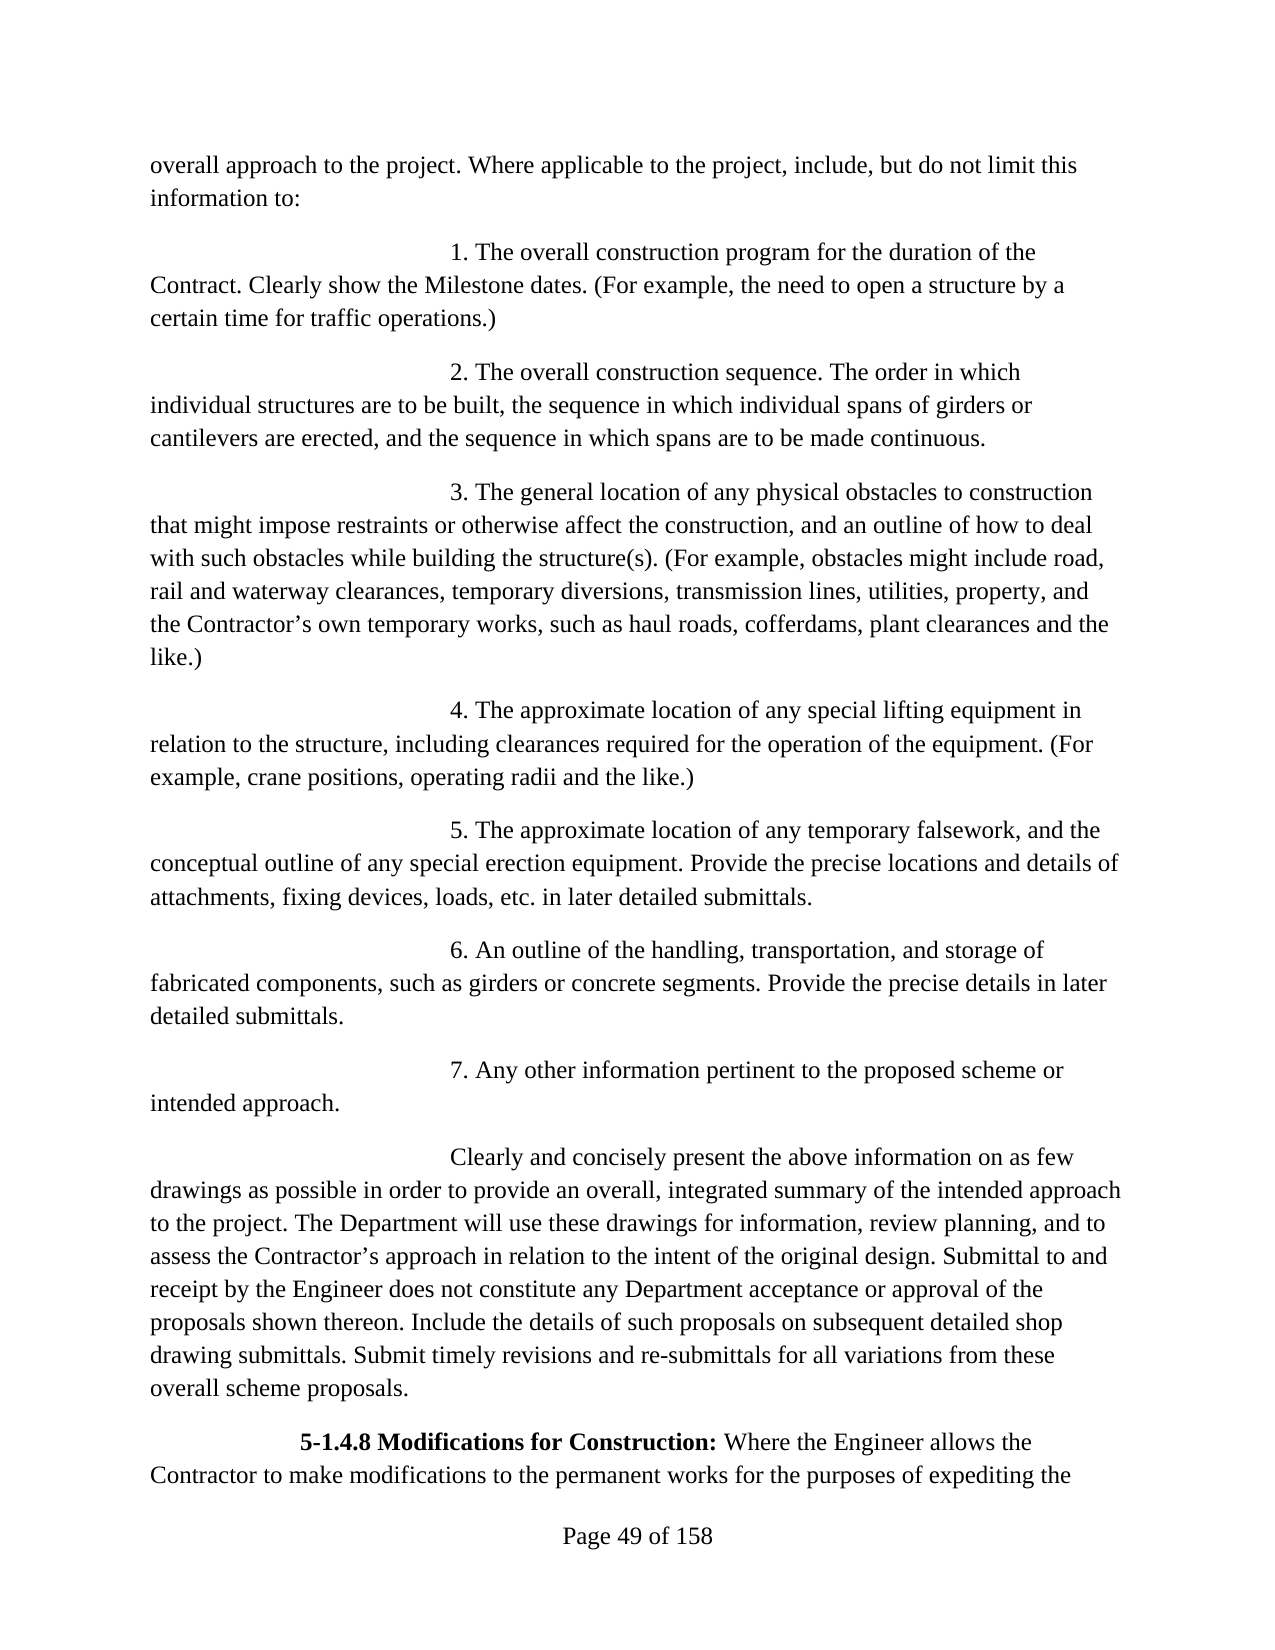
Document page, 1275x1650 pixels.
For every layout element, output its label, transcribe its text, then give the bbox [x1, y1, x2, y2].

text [150, 150, 1125, 212]
text Clearly and concisely present the above information on as few drawings as possible in order to provide an overall, integrated summary of the intended approach to the project. The Department will use these drawings for information, review planning, and to assess the Contractor’s approach in relation to the intent of the original design. Submittal to and receipt by the Engineer does not constitute any Department acceptance or approval of the proposals shown thereon. Include the details of such proposals on subsequent detailed shop drawing submittals. Submit timely revisions and re-submittals for all variations from these overall scheme proposals. [150, 1142, 1125, 1402]
text 3. The general location of any physical obstacles to construction that might impose restraints or otherwise affect the construction, and an outline of how to deal with such obstacles while building the structure(s). (For example, obstacles might include road, rail and waterway clearances, temporary diversions, transmission lines, utilities, property, and the Contractor’s own temporary works, such as haul roads, cofferdams, plant clearances and the like.) [150, 477, 1125, 671]
text 4. The approximate location of any special lifting equipment in relation to the structure, including clearances required for the operation of the equipment. (For example, crane positions, operating radii and the like.) [150, 696, 1125, 790]
text 1. The overall construction program for the duration of the Contract. Clearly show the Milestone dates. (For example, the need to open a structure by a certain time for traffic operations.) [150, 237, 1125, 332]
text 6. An outline of the handling, transportation, and storage of fabricated components, such as girders or concrete segments. Provide the precise details in later detailed submittals. [150, 935, 1125, 1030]
text 2. The overall construction sequence. The order in which individual structures are to be built, the sequence in which individual spans of girders or cantilevers are erected, and the sequence in which spans are to be made continuous. [150, 357, 1125, 452]
text 7. Any other information pertinent to the proposed scheme or intended approach. [150, 1055, 1125, 1117]
text 5. The approximate location of any temporary falsework, and the conceptual outline of any special erection equipment. Provide the precise locations and details of attachments, fixing devices, loads, etc. in later detailed submittals. [150, 816, 1125, 910]
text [150, 1427, 1125, 1489]
